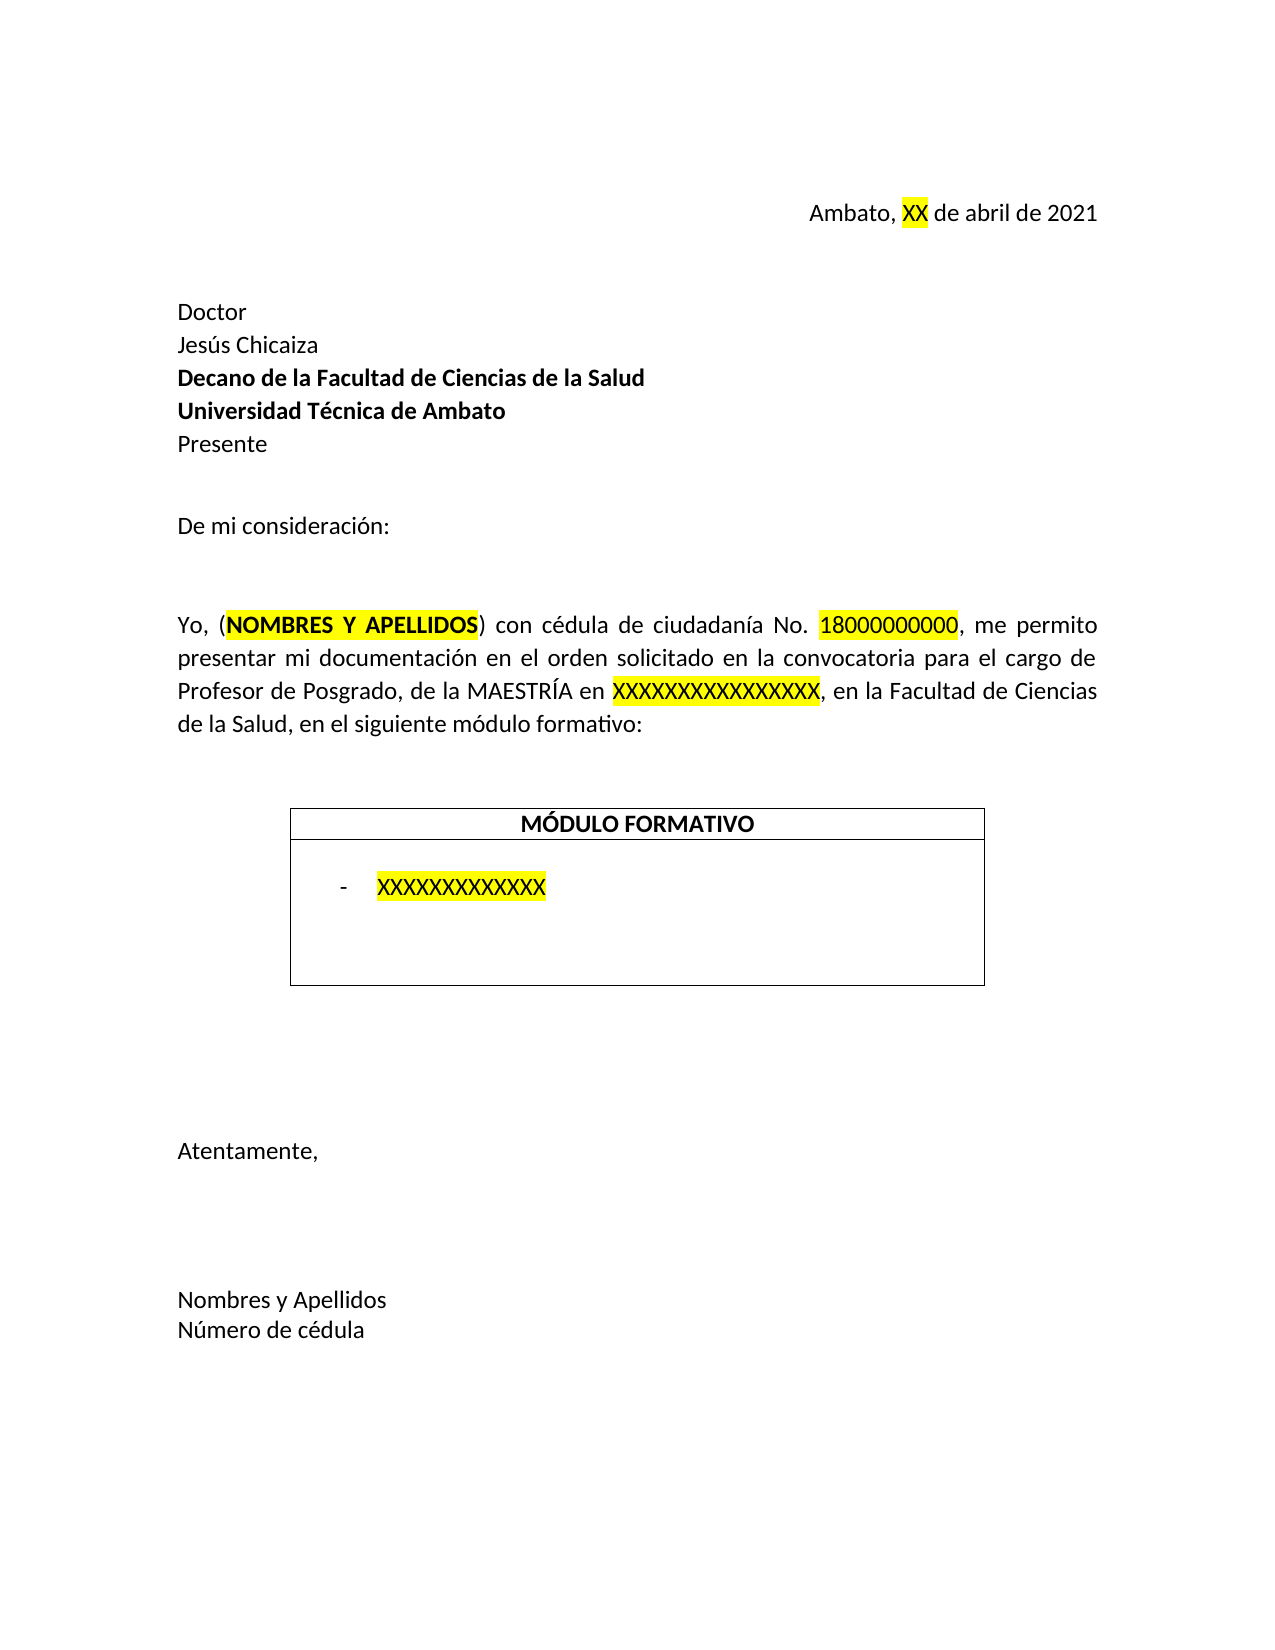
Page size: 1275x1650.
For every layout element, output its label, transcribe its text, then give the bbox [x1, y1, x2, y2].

table_header MÓDULO FORMATIVO [291, 809, 984, 839]
text Ambato, XX de abril de 2021 [928, 197, 1098, 228]
table_cell XXXXXXXXXXXXX [291, 840, 984, 985]
text Decano de la Facultad de Ciencias de la Salud [177, 362, 1098, 393]
text Yo, (NOMBRES Y APELLIDOS) con cédula de ciudadanía No. 18000000000, me permito presentar mi documentación en el orden solicitado en la convocatoria para el cargo de Profesor de Posgrado, de la MAESTRÍA en XXXXXXXXXXXXXXXX, en la Facultad de Ciencias de la Salud, en el siguiente módulo formativo: [177, 610, 1098, 739]
text Ambato, XX de abril de 2021 [177, 197, 902, 228]
text Atentamente, [177, 1135, 1098, 1166]
text Jesús Chicaiza [177, 329, 1098, 360]
text Doctor [177, 296, 1098, 327]
text De mi consideración: [177, 511, 1098, 541]
text Presente [177, 428, 1098, 458]
text Número de cédula [177, 1314, 1098, 1345]
text Universidad Técnica de Ambato [177, 395, 1098, 426]
text Nombres y Apellidos [177, 1284, 1098, 1314]
